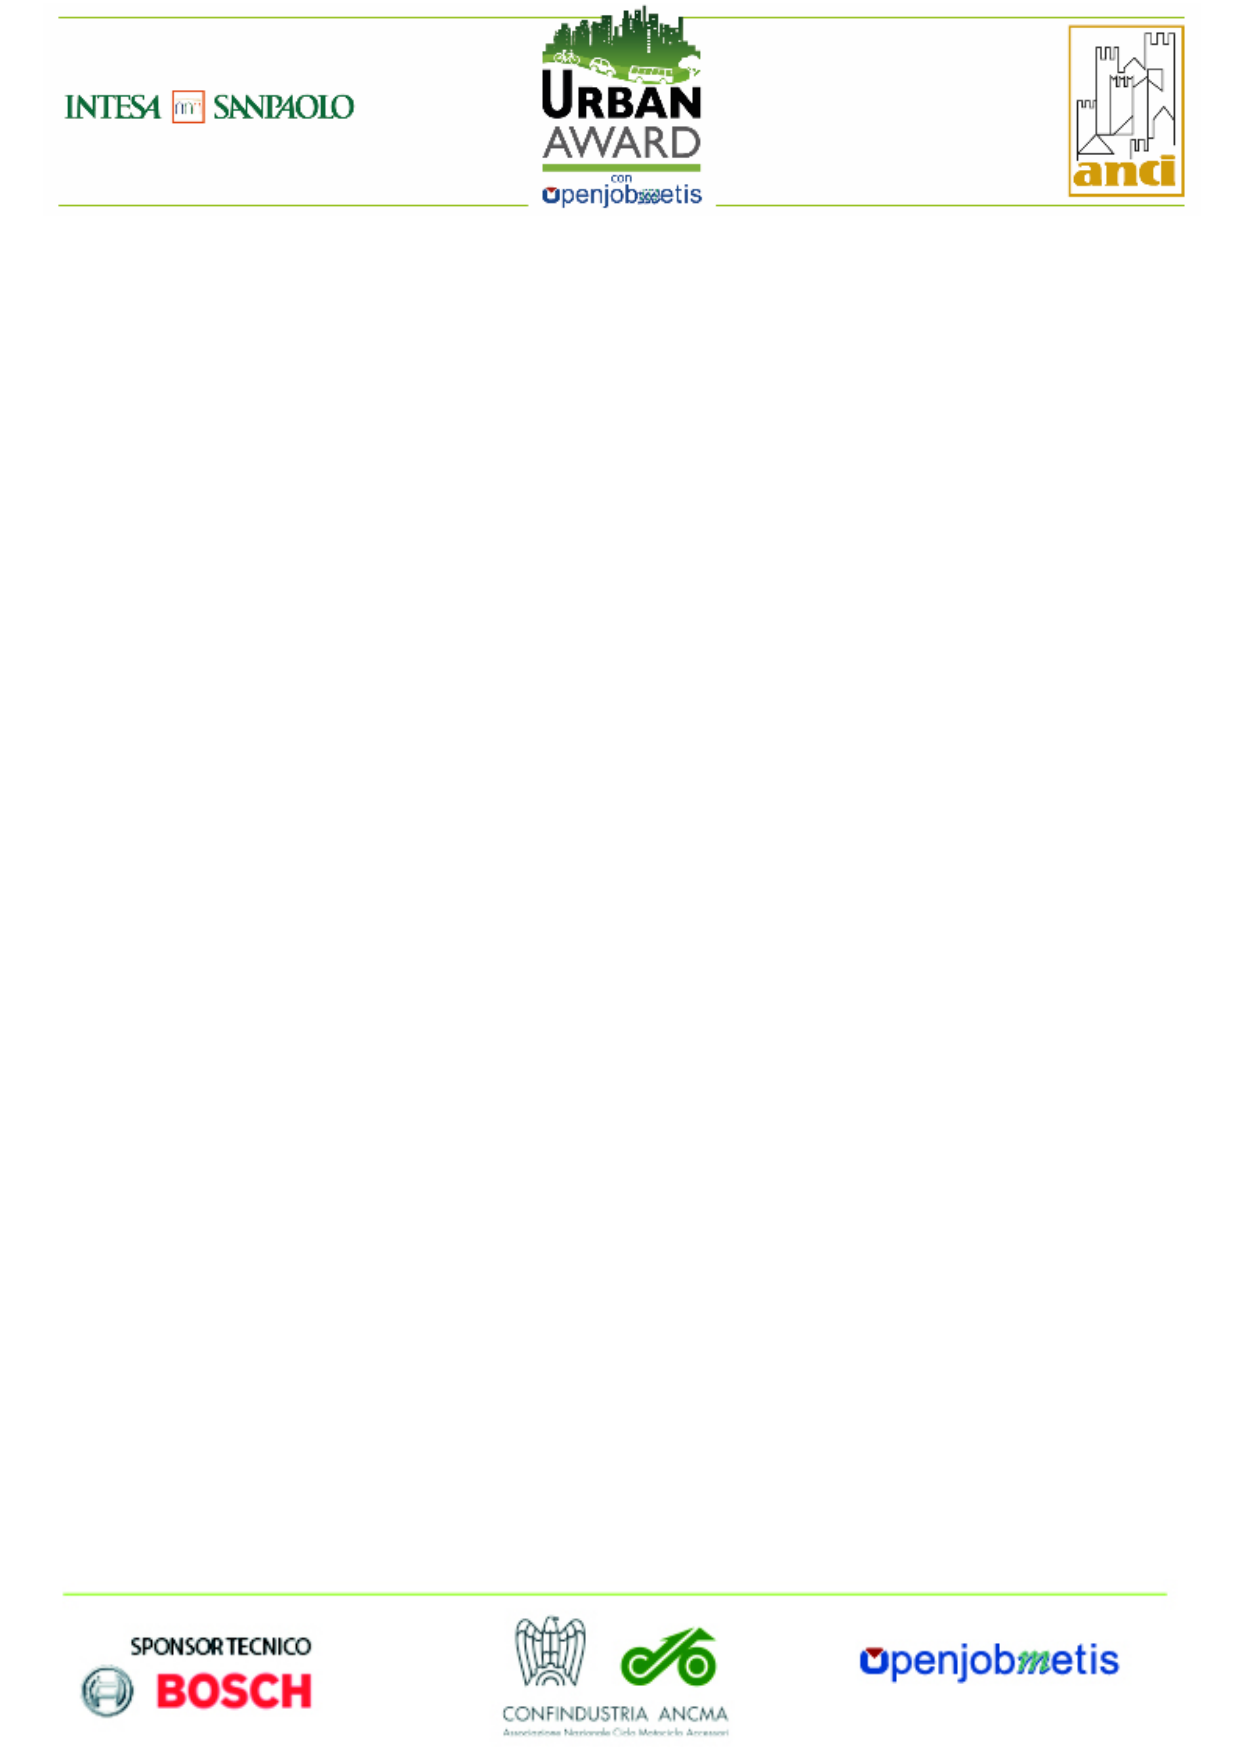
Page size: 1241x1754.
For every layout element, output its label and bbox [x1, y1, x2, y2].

picture [43, 3, 1202, 216]
picture [48, 1579, 1185, 1747]
